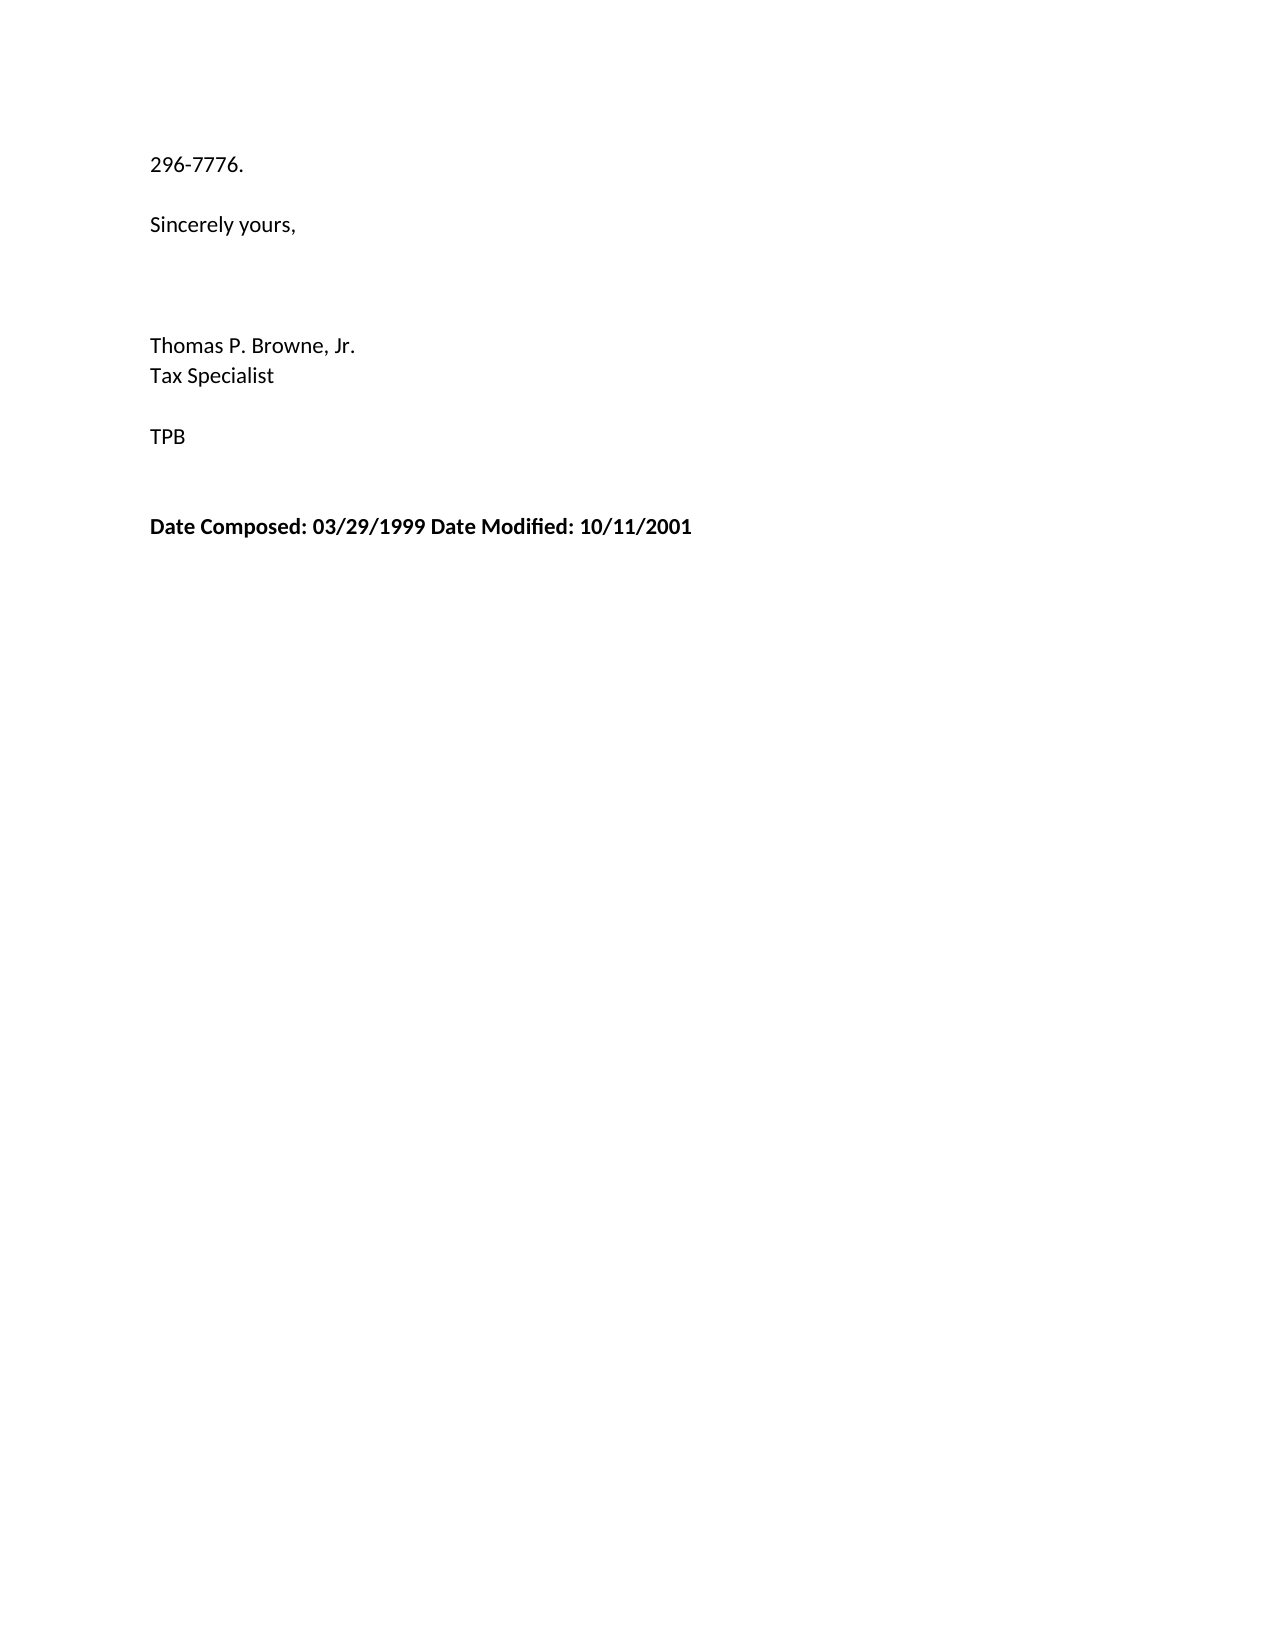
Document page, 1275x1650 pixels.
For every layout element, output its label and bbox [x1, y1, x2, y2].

text [150, 150, 1125, 541]
